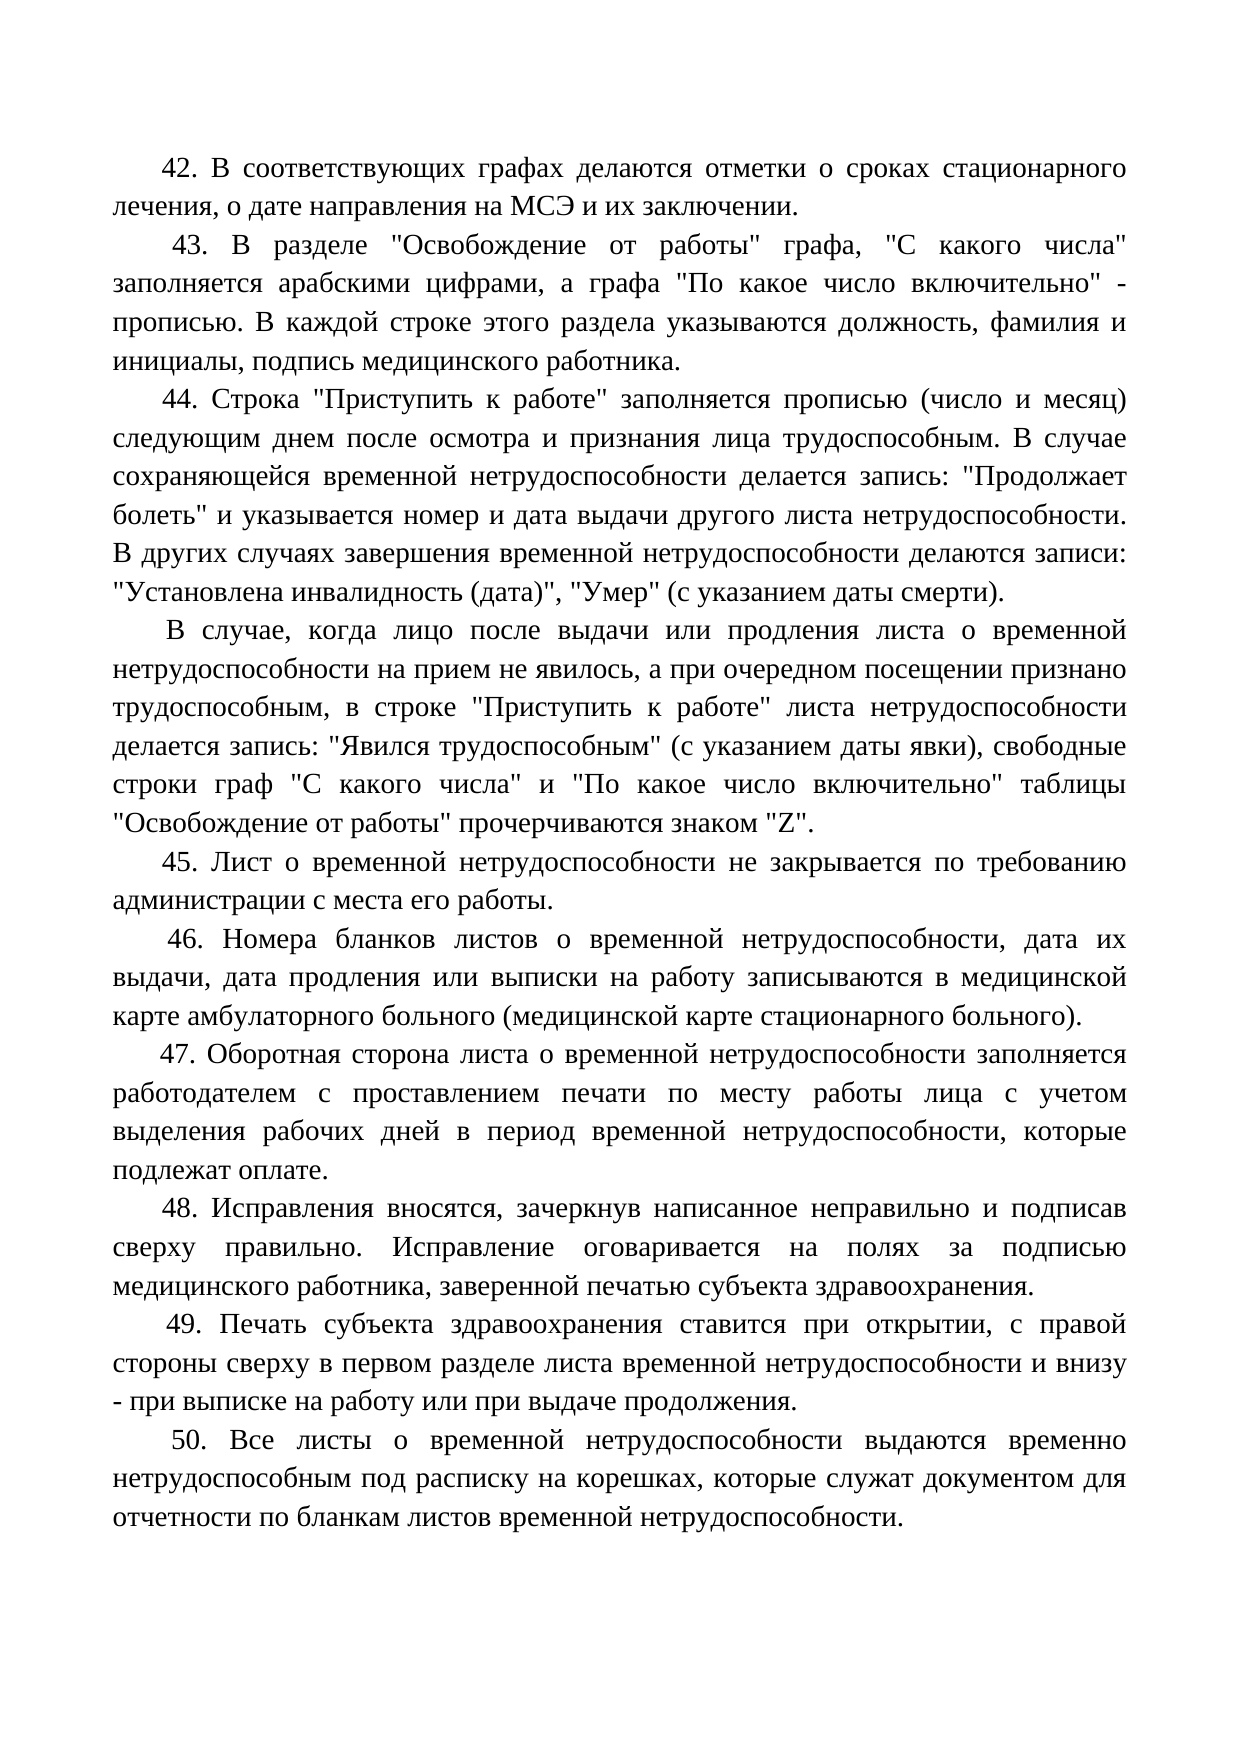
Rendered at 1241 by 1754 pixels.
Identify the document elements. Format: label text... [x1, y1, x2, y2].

text 46. Номера бланков листов о временной нетрудоспособности, дата их выдачи, дата продления или выписки на работу записываются в медицинской карте амбулаторного больного (медицинской карте стационарного больного). [112, 921, 1128, 1031]
text 45. Лист о временной нетрудоспособности не закрывается по требованию администрации с места его работы. [112, 844, 1128, 916]
text 49. Печать субъекта здравоохранения ставится при открытии, с правой стороны сверху в первом разделе листа временной нетрудоспособности и внизу - при выписке на работу или при выдаче продолжения. [112, 1306, 1128, 1417]
text 42. В соответствующих графах делаются отметки о сроках стационарного лечения, о дате направления на МСЭ и их заключении. [112, 150, 1128, 222]
text 47. Оборотная сторона листа о временной нетрудоспособности заполняется работодателем с проставлением печати по месту работы лица с учетом выделения рабочих дней в период временной нетрудоспособности, которые подлежат оплате. [112, 1036, 1128, 1186]
text 43. В разделе "Освобождение от работы" графа, "С какого числа" заполняется арабскими цифрами, а графа "По какое число включительно" - прописью. В каждой строке этого раздела указываются должность, фамилия и инициалы, подпись медицинского работника. [112, 227, 1128, 376]
text В случае, когда лицо после выдачи или продления листа о временной нетрудоспособности на прием не явилось, а при очередном посещении признано трудоспособным, в строке "Приступить к работе" листа нетрудоспособности делается запись: "Явился трудоспособным" (с указанием даты явки), свободные строки граф "С какого числа" и "По какое число включительно" таблицы "Освобождение от работы" прочерчиваются знаком "Z". [112, 612, 1128, 839]
text 50. Все листы о временной нетрудоспособности выдаются временно нетрудоспособным под расписку на корешках, которые служат документом для отчетности по бланкам листов временной нетрудоспособности. [112, 1422, 1128, 1532]
text 44. Строка "Приступить к работе" заполняется прописью (число и месяц) следующим днем после осмотра и признания лица трудоспособным. В случае сохраняющейся временной нетрудоспособности делается запись: "Продолжает болеть" и указывается номер и дата выдачи другого листа нетрудоспособности. В других случаях завершения временной нетрудоспособности делаются записи: "Установлена инвалидность (дата)", "Умер" (с указанием даты смерти). [112, 381, 1128, 607]
text 48. Исправления вносятся, зачеркнув написанное неправильно и подписав сверху правильно. Исправление оговаривается на полях за подписью медицинского работника, заверенной печатью субъекта здравоохранения. [112, 1191, 1128, 1301]
